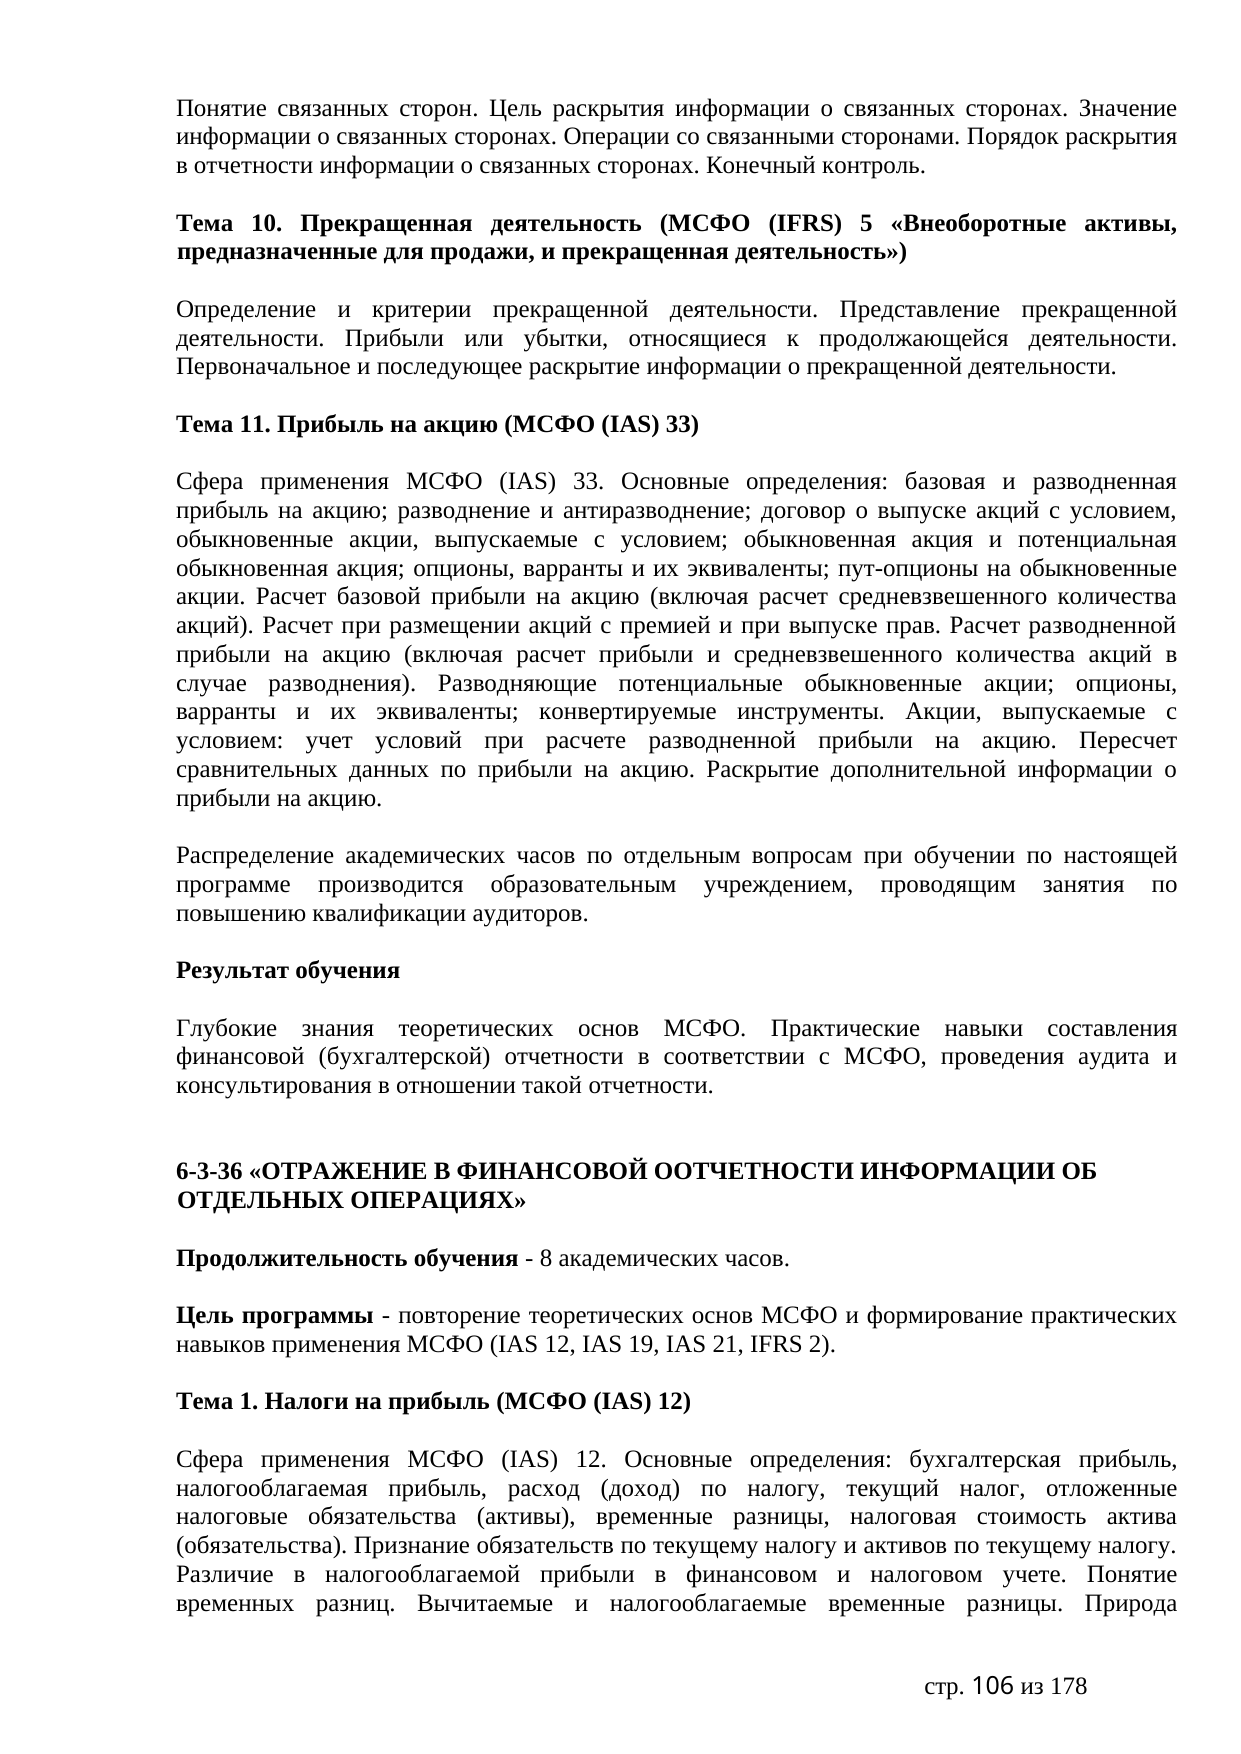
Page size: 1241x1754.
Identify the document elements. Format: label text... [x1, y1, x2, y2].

text 6-3-36 «ОТРАЖЕНИЕ В ФИНАНСОВОЙ ООТЧЕТНОСТИ ИНФОРМАЦИИ ОБ ОТДЕЛЬНЫХ ОПЕРАЦИЯХ» [176, 1156, 1178, 1214]
text Распределение академических часов по отдельным вопросам при обучении по настоящей программе производится образовательным учреждением, проводящим занятия по повышению квалификации аудиторов. [176, 840, 1178, 926]
text Цель программы - повторение теоретических основ МСФО и формирование практических навыков применения МСФО (IAS 12, IAS 19, IAS 21, IFRS 2). [176, 1300, 1178, 1358]
text Тема 10. Прекращенная деятельность (МСФО (IFRS) 5 «Внеоборотные активы, предназначенные для продажи, и прекращенная деятельность») [176, 208, 1178, 265]
text Результат обучения [176, 955, 1178, 984]
text Тема 1. Налоги на прибыль (МСФО (IAS) 12) [176, 1386, 1178, 1415]
text Определение и критерии прекращенной деятельности. Представление прекращенной деятельности. Прибыли или убытки, относящиеся к продолжающейся деятельности. Первоначальное и последующее раскрытие информации о прекращенной деятельности. [176, 294, 1178, 380]
text Продолжительность обучения - 8 академических часов. [176, 1243, 1178, 1271]
text Тема 11. Прибыль на акцию (МСФО (IAS) 33) [176, 409, 1178, 438]
text Понятие связанных сторон. Цель раскрытия информации о связанных сторонах. Значение информации о связанных сторонах. Операции со связанными сторонами. Порядок раскрытия в отчетности информации о связанных сторонах. Конечный контроль. [176, 93, 1178, 179]
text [176, 1444, 1178, 1616]
text Глубокие знания теоретических основ МСФО. Практические навыки составления финансовой (бухгалтерской) отчетности в соответствии с МСФО, проведения аудита и консультирования в отношении такой отчетности. [176, 1013, 1178, 1099]
text Сфера применения МСФО (IAS) 33. Основные определения: базовая и разводненная прибыль на акцию; разводнение и антиразводнение; договор о выпуске акций с условием, обыкновенные акции, выпускаемые с условием; обыкновенная акция и потенциальная обыкновенная акция; опционы, варранты и их эквиваленты; пут-опционы на обыкновенные акции. Расчет базовой прибыли на акцию (включая расчет средневзвешенного количества акций). Расчет при размещении акций с премией и при выпуске прав. Расчет разводненной прибыли на акцию (включая расчет прибыли и средневзвешенного количества акций в случае разводнения). Разводняющие потенциальные обыкновенные акции; опционы, варранты и их эквиваленты; конвертируемые инструменты. Акции, выпускаемые с условием: учет условий при расчете разводненной прибыли на акцию. Пересчет сравнительных данных по прибыли на акцию. Раскрытие дополнительной информации о прибыли на акцию. [176, 466, 1178, 811]
